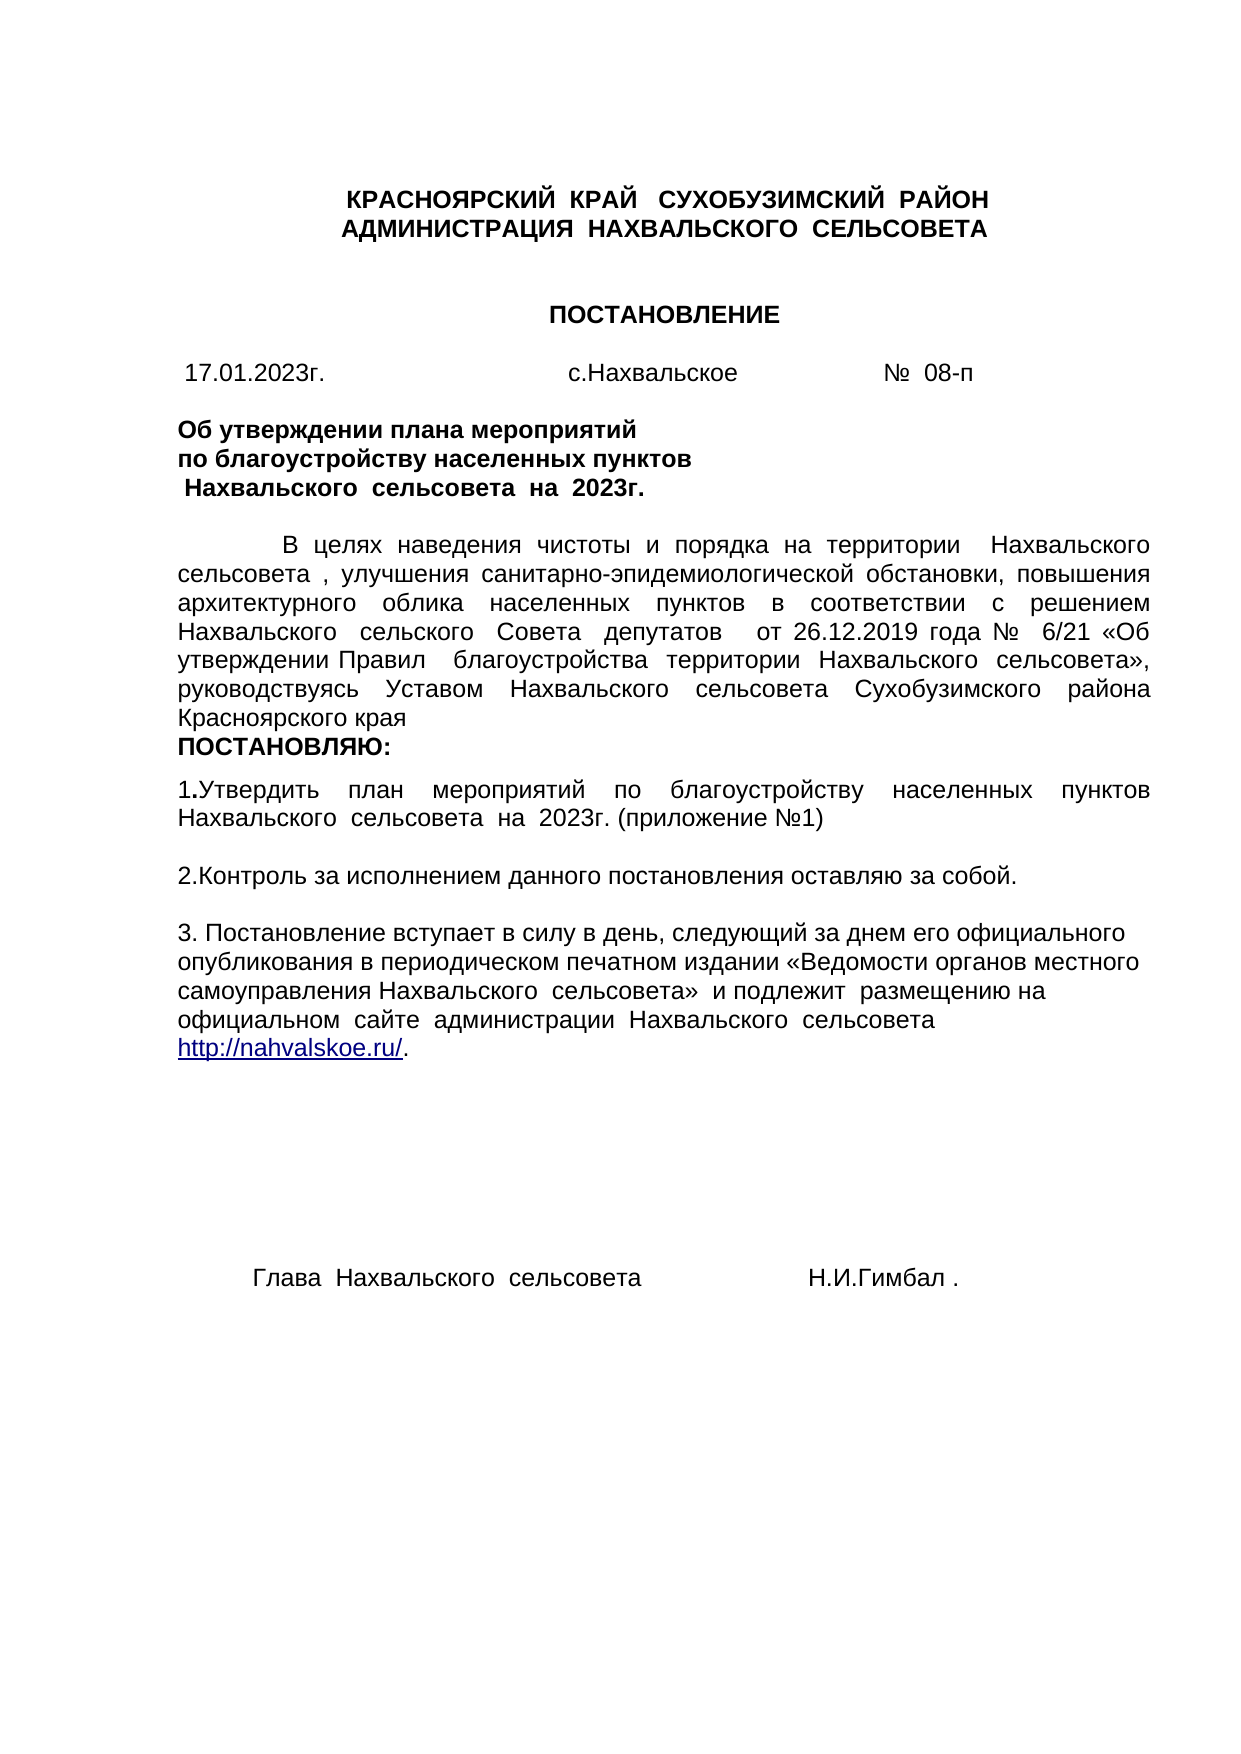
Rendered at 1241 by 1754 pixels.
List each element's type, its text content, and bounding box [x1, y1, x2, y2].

list Глава Нахвальского сельсовета Н.И.Гимбал . [252, 1263, 1152, 1292]
text 1.Утвердить план мероприятий по благоустройству населенных пунктов Нахвальского сельсовета на 2023г. (приложение №1) [177, 774, 1152, 832]
text ПОСТАНОВЛЯЮ: [177, 731, 1152, 760]
text Об утверждении плана мероприятий [177, 415, 1152, 444]
text по благоустройству населенных пунктов [177, 444, 1152, 473]
text КРАСНОЯРСКИЙ КРАЙ СУХОБУЗИМСКИЙ РАЙОН [177, 185, 1152, 214]
text Нахвальского сельсовета на 2023г. [177, 473, 1152, 501]
text 17.01.2023г. с.Нахвальское № 08-п [177, 358, 1152, 386]
text В целях наведения чистоты и порядка на территории Нахвальского сельсовета , улучшения санитарно-эпидемиологической обстановки, повышения архитектурного облика населенных пунктов в соответствии с решением Нахвальского сельского Совета депутатов от 26.12.2019 года № 6/21 «Об утверждении Правил благоустройства территории Нахвальского сельсовета», руководствуясь Уставом Нахвальского сельсовета Сухобузимского района Красноярского края [177, 530, 1152, 731]
text 2.Контроль за исполнением данного постановления оставляю за собой. [177, 861, 1152, 889]
text 3. Постановление вступает в силу в день, следующий за днем его официального опубликования в периодическом печатном издании «Ведомости органов местного самоуправления Нахвальского сельсовета» и подлежит размещению на официальном сайте администрации Нахвальского сельсовета http://nahvalskoe.ru/. [177, 918, 1152, 1062]
text АДМИНИСТРАЦИЯ НАХВАЛЬСКОГО СЕЛЬСОВЕТА [177, 214, 1152, 243]
text ПОСТАНОВЛЕНИЕ [177, 300, 1152, 329]
